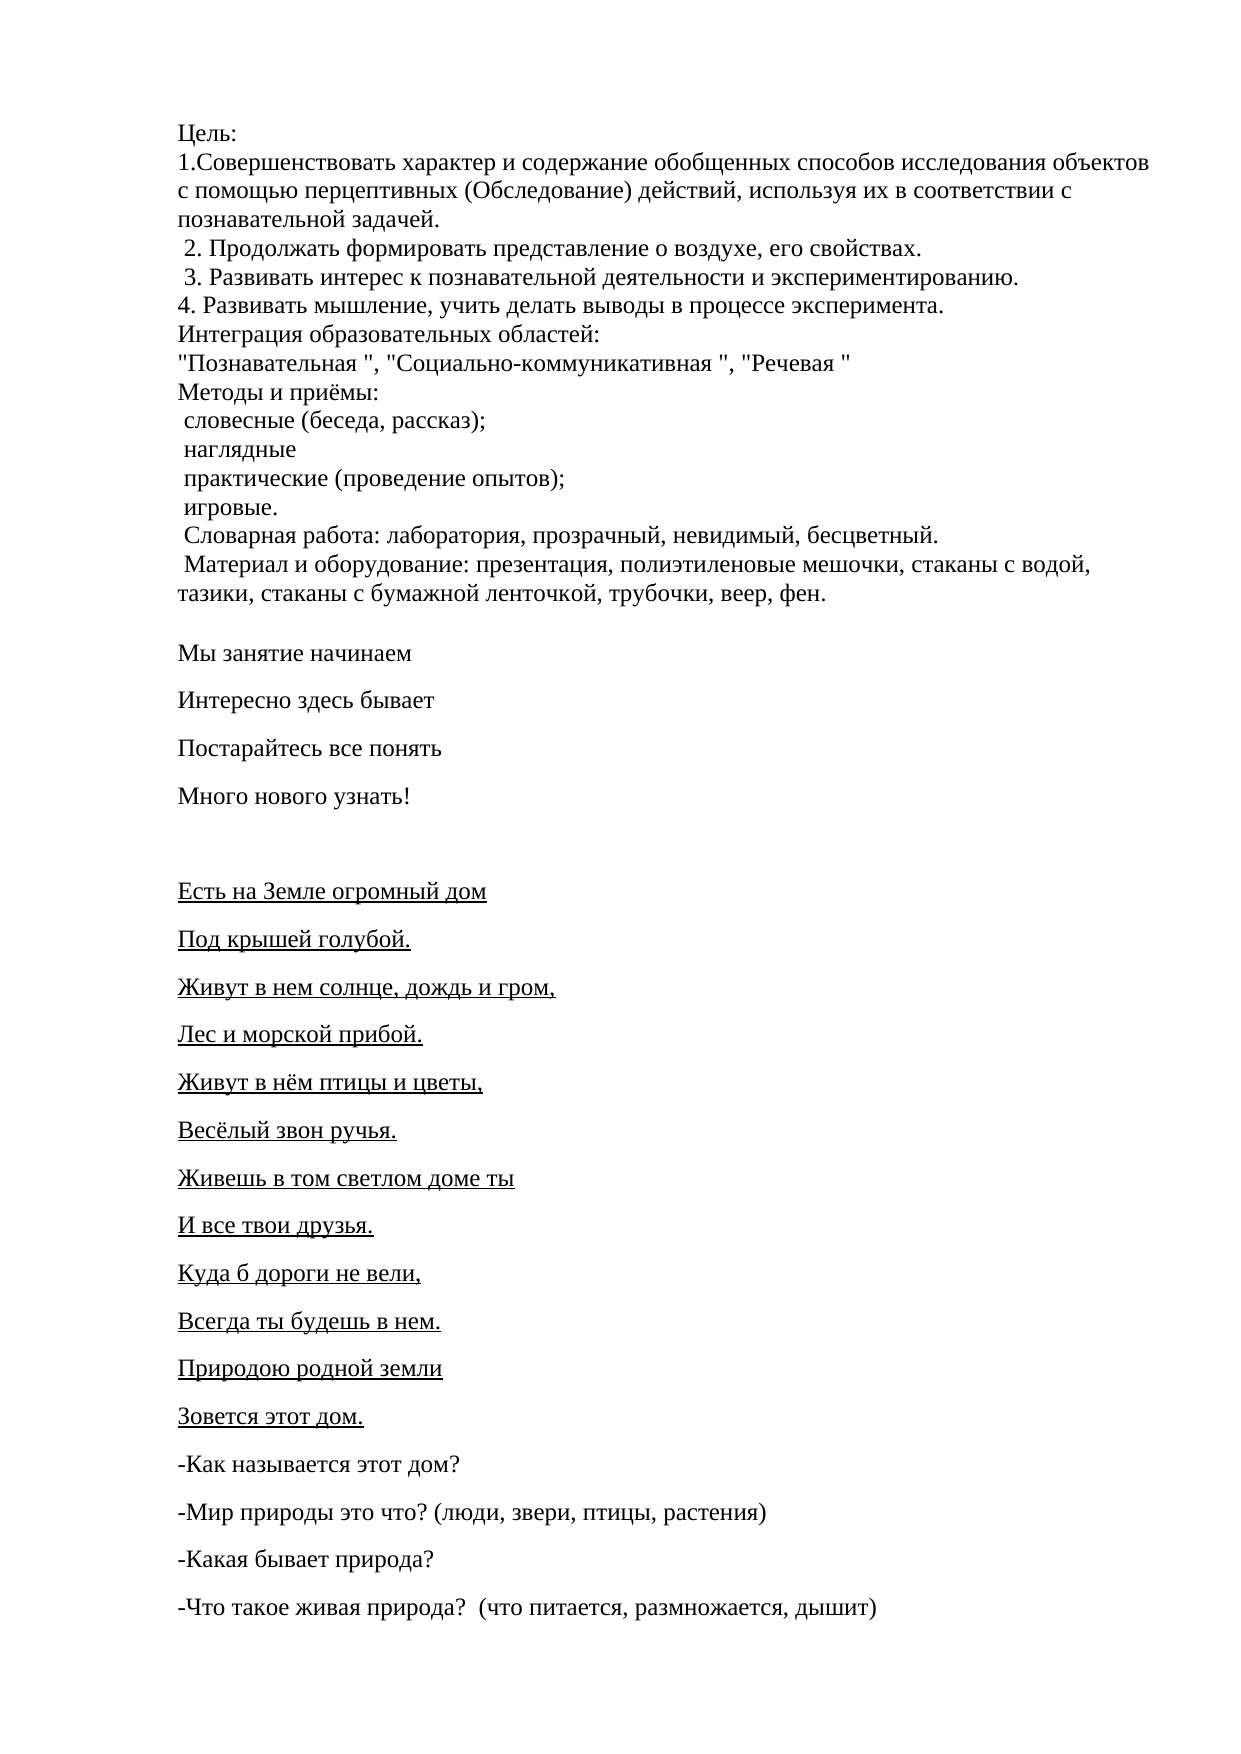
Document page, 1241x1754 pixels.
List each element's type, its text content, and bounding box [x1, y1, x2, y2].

text Мы занятие начинаем [177, 638, 1152, 667]
text 4. Развивать мышление, учить делать выводы в процессе эксперимента. [177, 291, 1152, 319]
text Постарайтесь все понять [177, 733, 1152, 762]
text Есть на Земле огромный дом [177, 876, 1152, 905]
text Материал и оборудование: презентация, полиэтиленовые мешочки, стаканы с водой, тазики, стаканы с бумажной ленточкой, трубочки, веер, фен. [177, 549, 1152, 607]
text 2. Продолжать формировать представление о воздухе, его свойствах. [177, 233, 1152, 262]
text словесные (беседа, рассказ); [177, 406, 1152, 434]
text Много нового узнать! [177, 781, 1152, 810]
text Природою родной земли [177, 1353, 1152, 1382]
text Зовется этот дом. [177, 1401, 1152, 1430]
text Интеграция образовательных областей: [177, 319, 1152, 348]
text игровые. [177, 492, 1152, 521]
text Куда б дороги не вели, [177, 1258, 1152, 1287]
text -Какая бывает природа? [177, 1544, 1152, 1573]
text -Что такое живая природа? (что питается, размножается, дышит) [177, 1592, 1152, 1621]
text "Познавательная ", "Социально-коммуникативная ", "Речевая " [177, 348, 1152, 377]
text -Как называется этот дом? [177, 1449, 1152, 1478]
text Живут в нём птицы и цветы, [177, 1067, 1152, 1096]
text Живешь в том светлом доме ты [177, 1163, 1152, 1191]
text Лес и морской прибой. [177, 1019, 1152, 1048]
text Интересно здесь бывает [177, 686, 1152, 714]
text Словарная работа: лаборатория, прозрачный, невидимый, бесцветный. [177, 521, 1152, 549]
text наглядные [177, 434, 1152, 463]
text Цель: [177, 118, 1152, 147]
text Всегда ты будешь в нем. [177, 1306, 1152, 1334]
text 3. Развивать интерес к познавательной деятельности и экспериментированию. [177, 262, 1152, 291]
text -Мир природы это что? (люди, звери, птицы, растения) [177, 1497, 1152, 1525]
text Методы и приёмы: [177, 377, 1152, 406]
text 1.Совершенствовать характер и содержание обобщенных способов исследования объектов с помощью перцептивных (Обследование) действий, используя их в соответствии с познавательной задачей. [177, 147, 1152, 233]
text Под крышей голубой. [177, 924, 1152, 953]
text И все твои друзья. [177, 1210, 1152, 1239]
text практические (проведение опытов); [177, 463, 1152, 492]
text Весёлый звон ручья. [177, 1115, 1152, 1144]
text Живут в нем солнце, дождь и гром, [177, 972, 1152, 1001]
